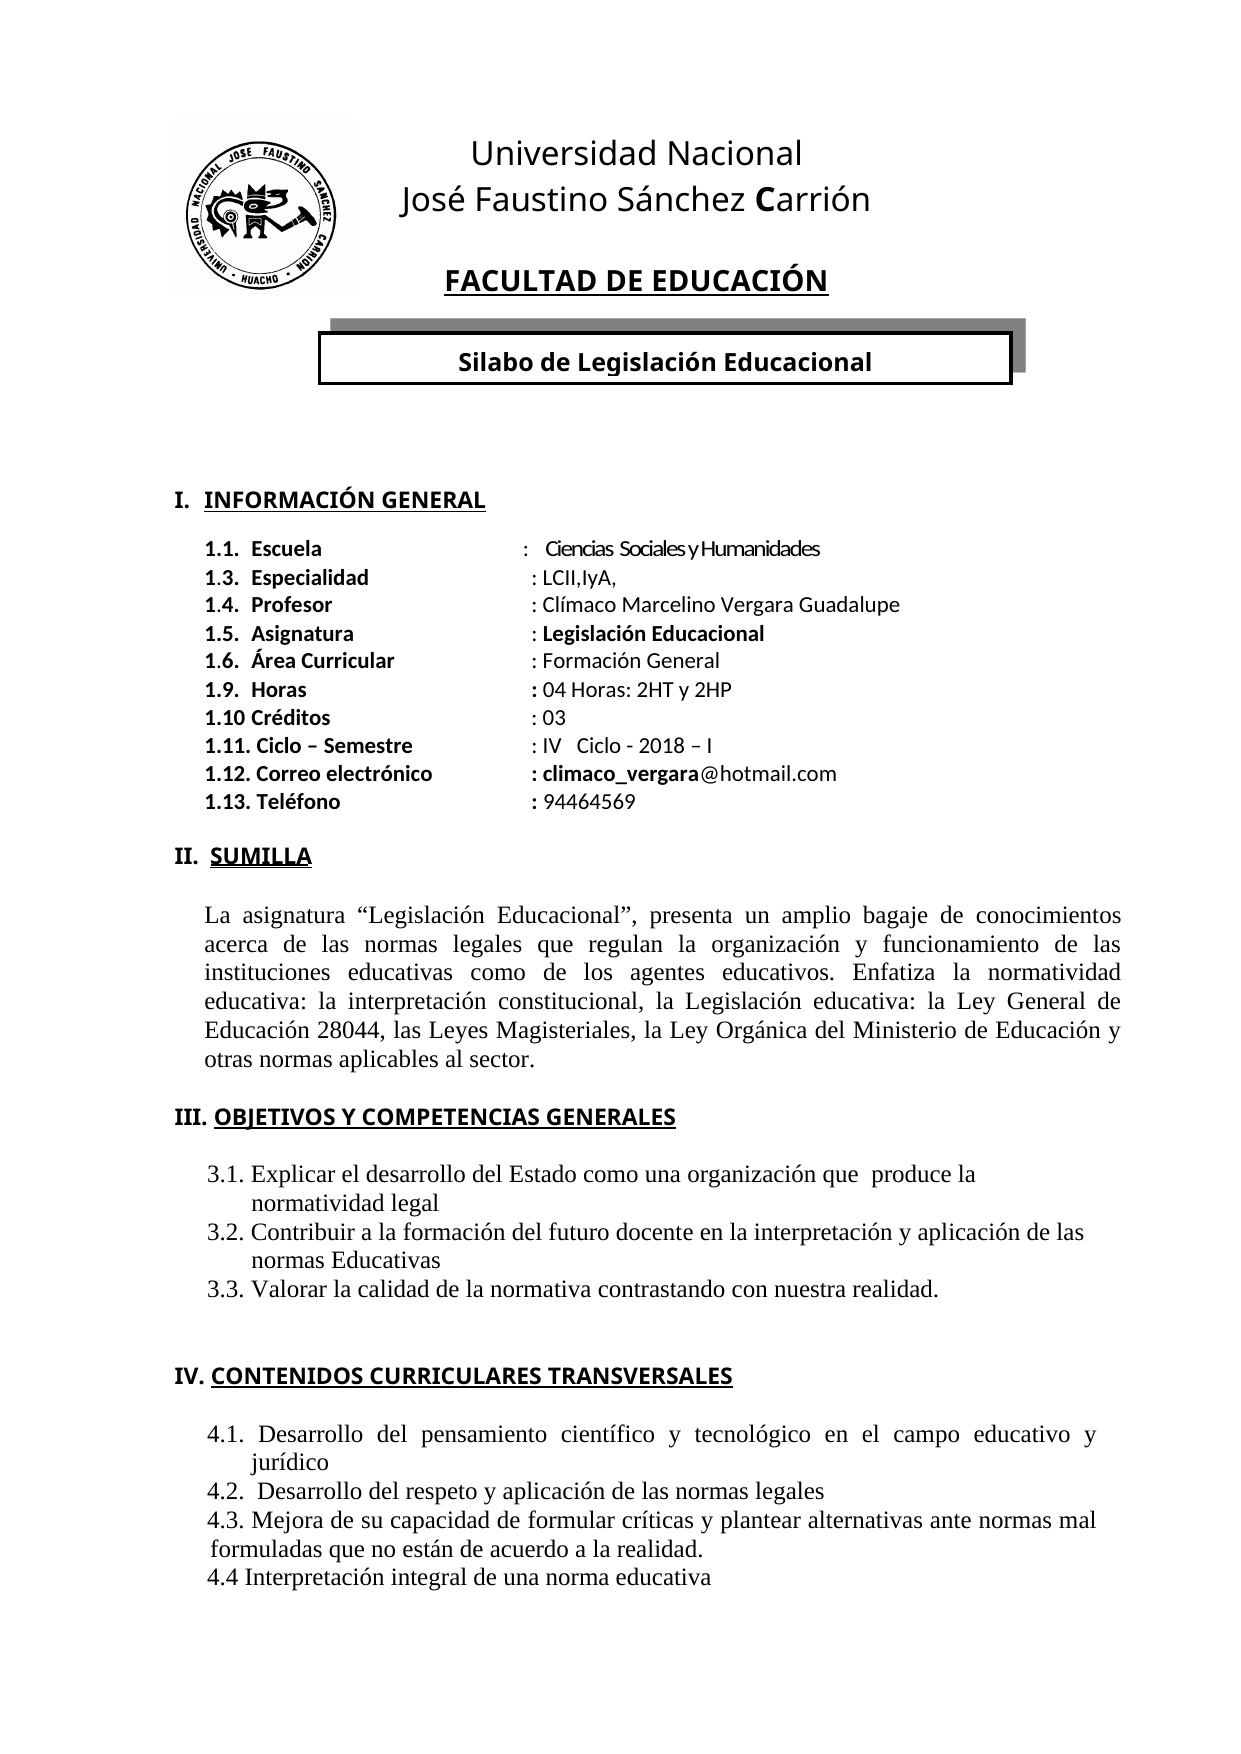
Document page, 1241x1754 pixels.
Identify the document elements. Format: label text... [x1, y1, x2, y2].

text 4.2. Desarrollo del respeto y aplicación de las normas legales [207, 1476, 1097, 1505]
text 1.13. Teléfono : 94464569 [186, 787, 1110, 815]
text 1.1. Escuela : Ciencias Sociales y Humanidades [204, 534, 1110, 563]
subtitle FACULTAD DE EDUCACIÓN [162, 260, 1110, 300]
text 3.1. Explicar el desarrollo del Estado como una organización que produce la normatividad legal [207, 1159, 1097, 1217]
text 1.6. Área Curricular : Formación General [204, 647, 1110, 675]
text 3.2. Contribuir a la formación del futuro docente en la interpretación y aplicación de las normas Educativas [207, 1217, 1097, 1274]
text 4.3. Mejora de su capacidad de formular críticas y plantear alternativas ante normas mal formuladas que no están de acuerdo a la realidad. [207, 1505, 1097, 1562]
subtitle I. INFORMACIÓN GENERAL [174, 484, 1110, 515]
text 1.11. Ciclo – Semestre : IV Ciclo - 2018 – I [204, 731, 1110, 759]
text Universidad Nacional [162, 130, 1110, 175]
text 1.4. Profesor : Clímaco Marcelino Vergara Guadalupe [186, 591, 1110, 619]
text La asignatura “Legislación Educacional”, presenta un amplio bagaje de conocimientos acerca de las normas legales que regulan la organización y funcionamiento de las instituciones educativas como de los agentes educativos. Enfatiza la normatividad educativa: la interpretación constitucional, la Legislación educativa: la Ley General de Educación 28044, las Leyes Magisteriales, la Ley Orgánica del Ministerio de Educación y otras normas aplicables al sector. [204, 900, 1122, 1072]
text 1.9. Horas : 04 Horas: 2HT y 2HP [204, 675, 1110, 703]
text 1.5. Asignatura : Legislación Educacional [204, 619, 1110, 647]
text IV. CONTENIDOS CURRICULARES TRANSVERSALES [174, 1360, 1097, 1391]
text 1.10 Créditos : 03 [204, 703, 1110, 731]
subtitle II. SUMILLA [174, 840, 1110, 871]
text 4.4 Interpretación integral de una norma educativa [207, 1562, 1097, 1591]
text 4.1. Desarrollo del pensamiento científico y tecnológico en el campo educativo y jurídico [207, 1419, 1097, 1476]
text 1.12. Correo electrónico : climaco_vergara@hotmail.com [186, 759, 1110, 787]
text III. OBJETIVOS Y COMPETENCIAS GENERALES [174, 1100, 1097, 1132]
title José Faustino Sánchez Carrión [162, 175, 1110, 221]
text 1.3. Especialidad : LCII,IyA, [204, 563, 1110, 591]
text 3.3. Valorar la calidad de la normativa contrastando con nuestra realidad. [207, 1274, 1097, 1303]
